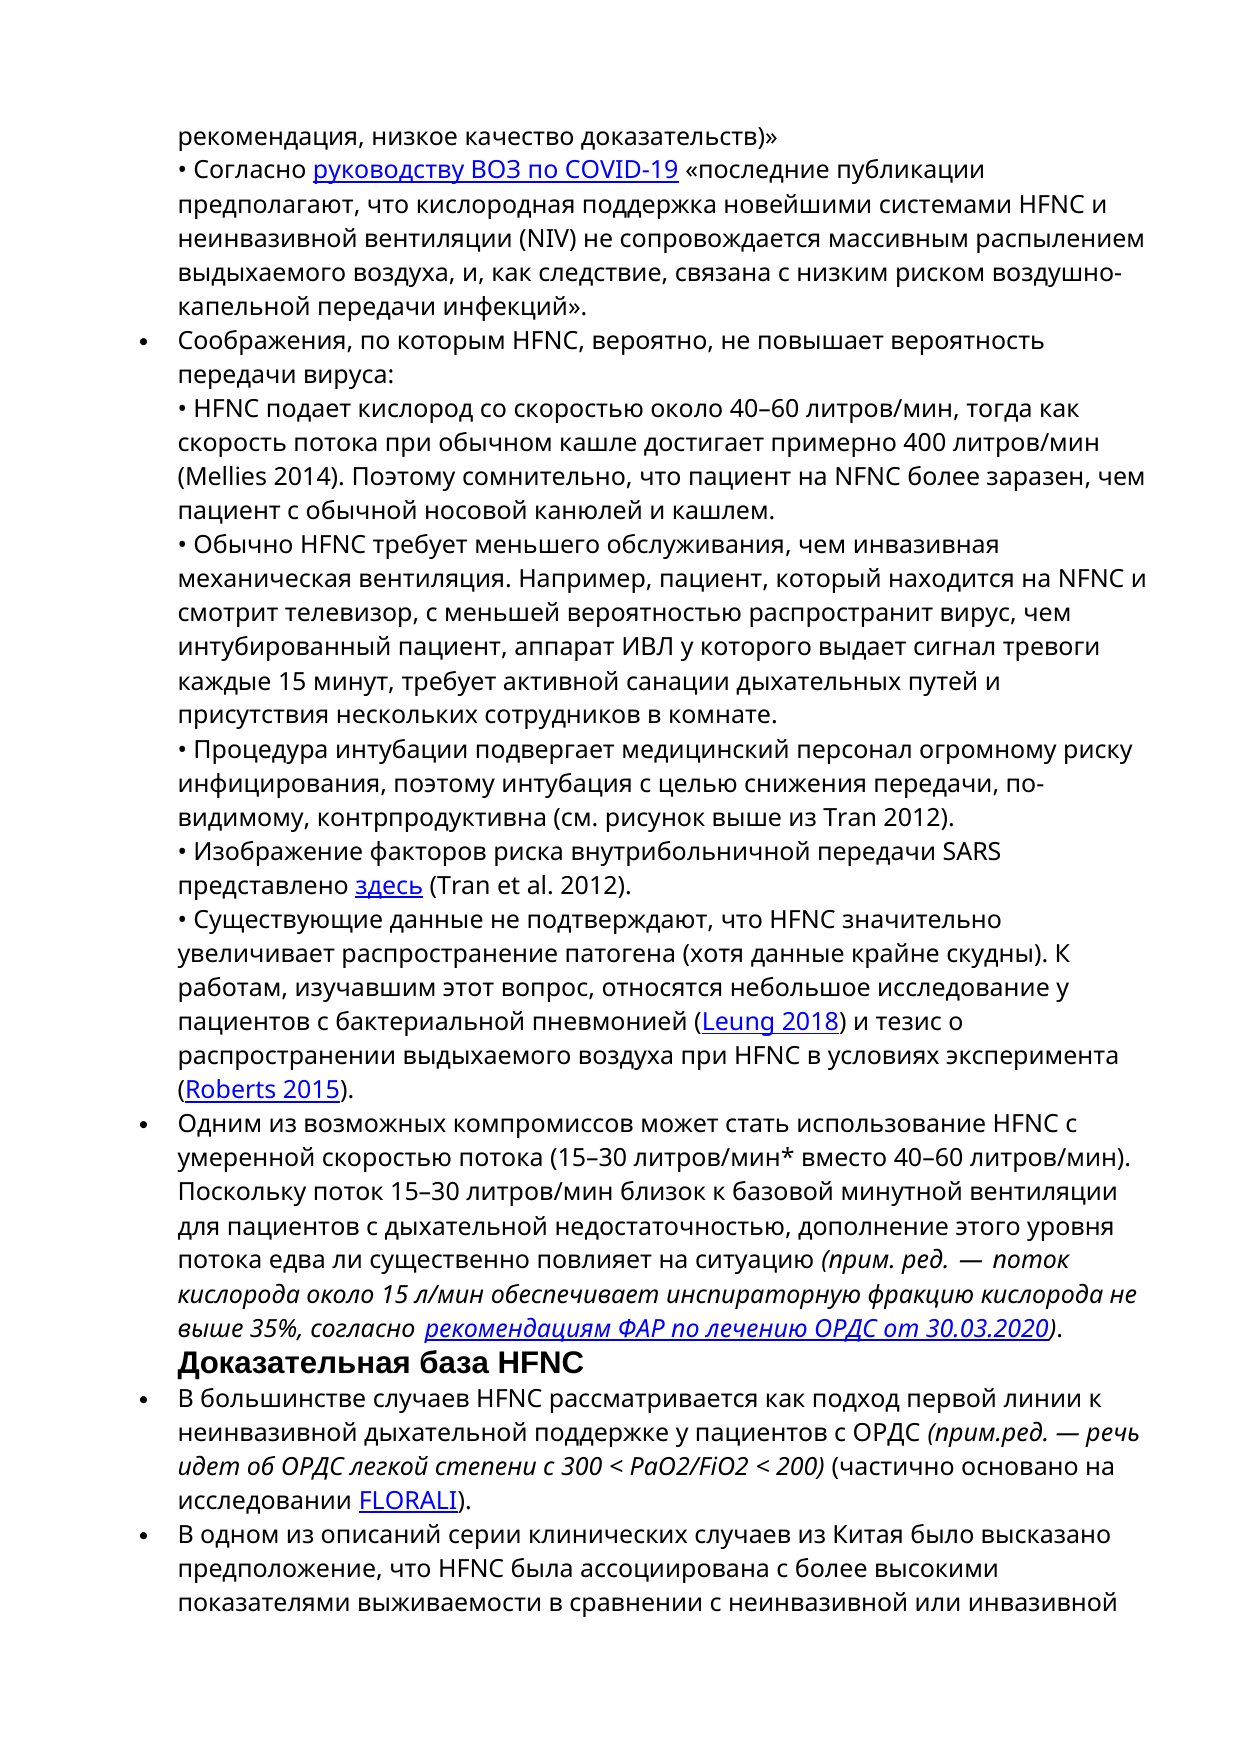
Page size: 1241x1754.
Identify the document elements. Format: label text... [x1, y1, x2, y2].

list Соображения, по которым HFNC, вероятно, не повышает вероятность передачи вируса: • HFNC подает кислород со скоростью около 40–60 литров/мин, тогда как скорость потока при обычном кашле достигает примерно 400 литров/мин (Mellies 2014). Поэтому сомнительно, что пациент на NFNC более заразен, чем пациент с обычной носовой канюлей и кашлем. • Обычно HFNC требует меньшего обслуживания, чем инвазивная механическая вентиляция. Например, пациент, который находится на NFNC и смотрит телевизор, с меньшей вероятностью распространит вирус, чем интубированный пациент, аппарат ИВЛ у которого выдает сигнал тревоги каждые 15 минут, требует активной санации дыхательных путей и присутствия нескольких сотрудников в комнате. • Процедура интубации подвергает медицинский персонал огромному риску инфицирования, поэтому интубация с целью снижения передачи, по-видимому, контрпродуктивна (см. рисунок выше из Tran 2012). • Изображение факторов риска внутрибольничной передачи SARS представлено здесь (Tran et al. 2012). • Существующие данные не подтверждают, что HFNC значительно увеличивает распространение патогена (хотя данные крайне скудны). К работам, изучавшим этот вопрос, относятся небольшое исследование у пациентов с бактериальной пневмонией (Leung 2018) и тезис о распространении выдыхаемого воздуха при HFNC в условиях эксперимента (Roberts 2015). [140, 322, 1152, 1106]
list Одним из возможных компромиссов может стать использование HFNC с умеренной скоростью потока (15–30 литров/мин* вместо 40–60 литров/мин). Поскольку поток 15–30 литров/мин близок к базовой минутной вентиляции для пациентов с дыхательной недостаточностью, дополнение этого уровня потока едва ли существенно повлияет на ситуацию (прим. ред. — поток кислорода около 15 л/мин обеспечивает инспираторную фракцию кислорода не выше 35%, согласно рекомендациям ФАР по лечению ОРДС от 30.03.2020). [140, 1106, 1152, 1344]
text Доказательная база HFNC [177, 1344, 1152, 1380]
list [140, 1517, 1152, 1619]
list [140, 118, 1152, 322]
list В большинстве случаев HFNC рассматривается как подход первой линии к неинвазивной дыхательной поддержке у пациентов с ОРДС (прим.ред. — речь идет об ОРДС легкой степени с 300 < PaO2/FiO2 < 200) (частично основано на исследовании FLORALI). [140, 1380, 1152, 1517]
